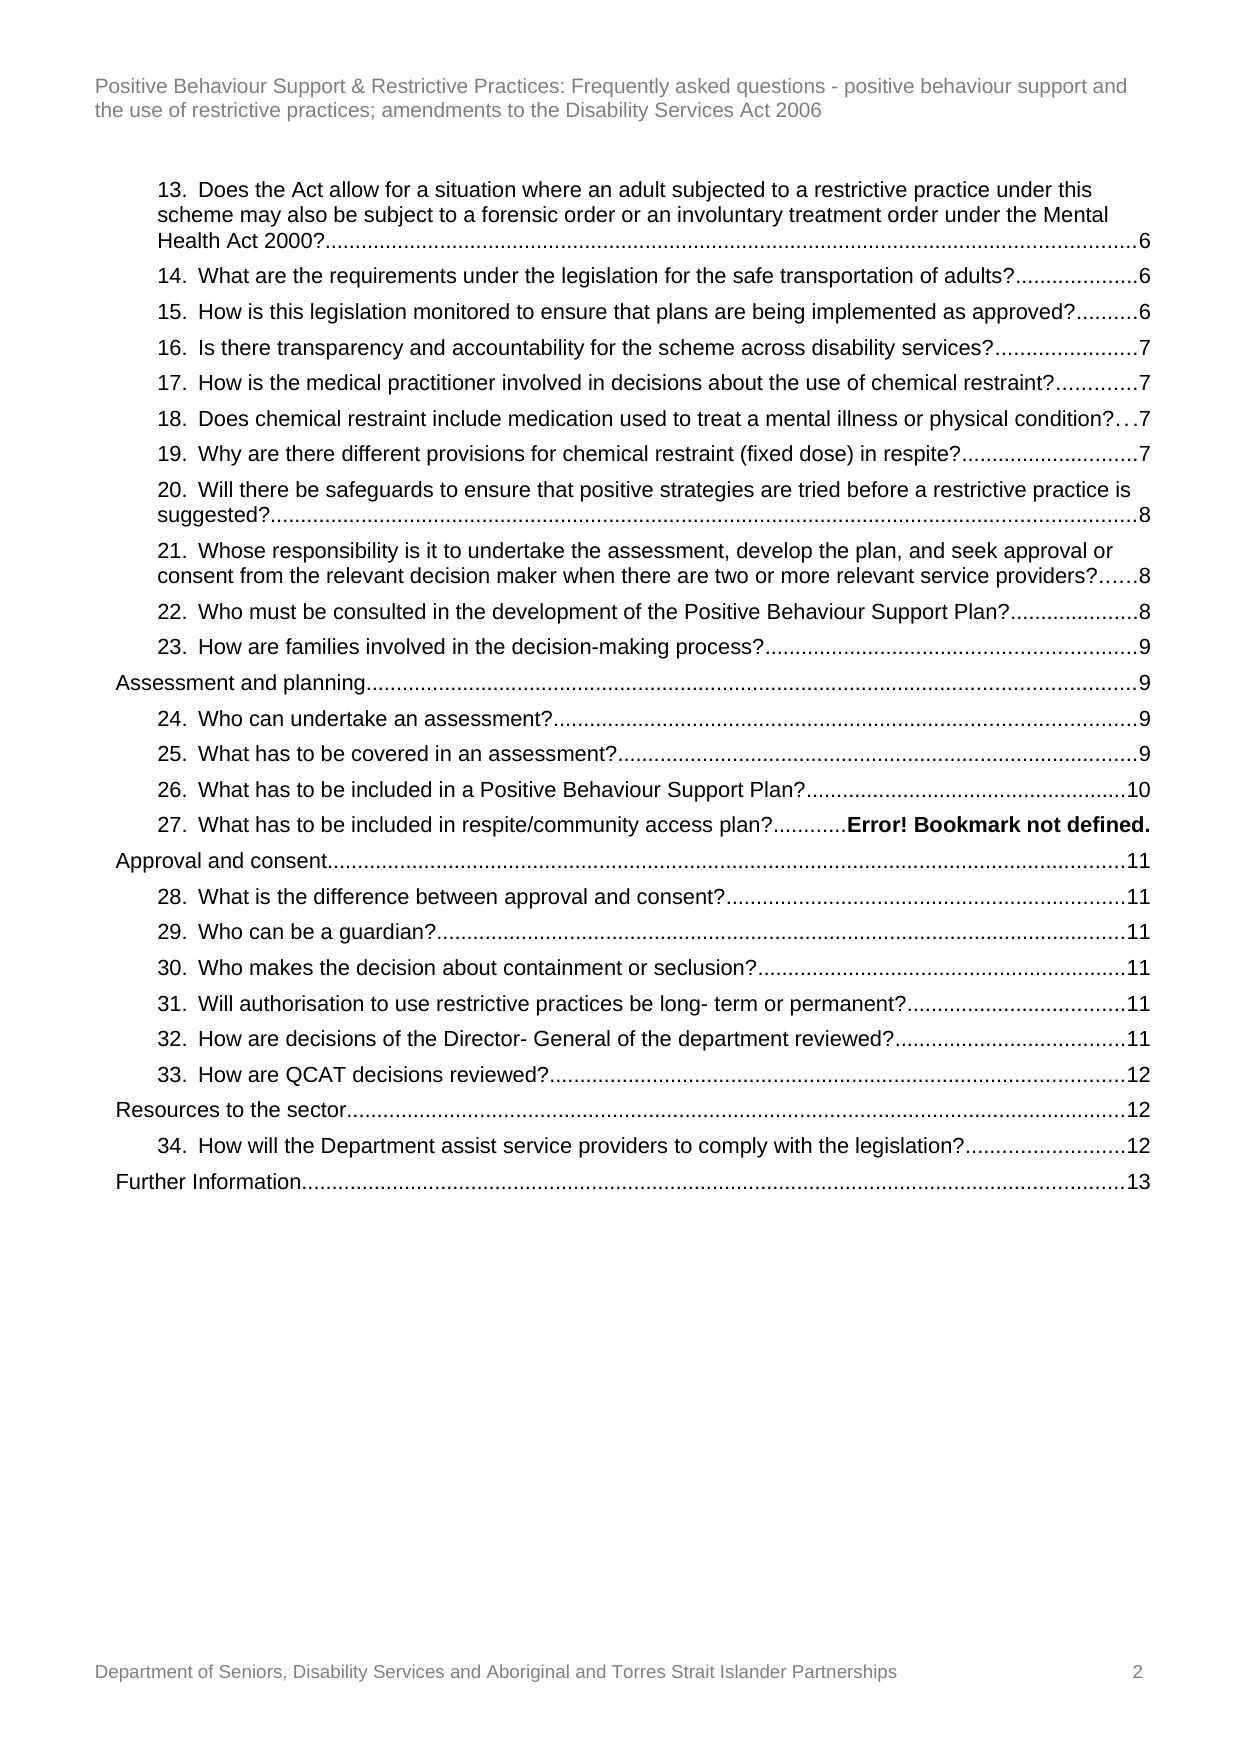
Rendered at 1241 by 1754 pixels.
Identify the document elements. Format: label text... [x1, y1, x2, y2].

text 34. How will the Department assist service providers to comply with the legislation? 12 [157, 1133, 1146, 1158]
text 18. Does chemical restraint include medication used to treat a mental illness or physical condition? 7 [157, 406, 1146, 431]
text 17. How is the medical practitioner involved in decisions about the use of chemical restraint? 7 [157, 370, 1146, 395]
text 24. Who can undertake an assessment? 9 [157, 706, 1146, 731]
text 16. Is there transparency and accountability for the scheme across disability services? 7 [157, 334, 1146, 360]
text 13. Does the Act allow for a situation where an adult subjected to a restrictive practice under this scheme may also be subject to a forensic order or an involuntary treatment order under the Mental Health Act 2000? 6 [157, 177, 1146, 253]
text Resources to the sector 12 [115, 1097, 1146, 1123]
text 27. What has to be included in respite/community access plan? Error! Bookmark not defined. [157, 812, 1146, 838]
text 15. How is this legislation monitored to ensure that plans are being implemented as approved? 6 [157, 299, 1146, 324]
text 32. How are decisions of the Director- General of the department reviewed? 11 [157, 1026, 1146, 1051]
text Further Information 13 [115, 1169, 1146, 1194]
text 29. Who can be a guardian? 11 [157, 919, 1146, 944]
text 22. Who must be consulted in the development of the Positive Behaviour Support Plan? 8 [157, 599, 1146, 624]
text 31. Will authorisation to use restrictive practices be long- term or permanent? 11 [157, 991, 1146, 1016]
text 23. How are families involved in the decision-making process? 9 [157, 634, 1146, 659]
text 26. What has to be included in a Positive Behaviour Support Plan? 10 [157, 777, 1146, 802]
text 14. What are the requirements under the legislation for the safe transportation of adults? 6 [157, 263, 1146, 288]
text 20. Will there be safeguards to ensure that positive strategies are tried before a restrictive practice is suggested? 8 [157, 477, 1146, 527]
text 28. What is the difference between approval and consent? 11 [157, 884, 1146, 909]
text 25. What has to be covered in an assessment? 9 [157, 741, 1146, 766]
text Approval and consent 11 [115, 848, 1146, 873]
text 21. Whose responsibility is it to undertake the assessment, develop the plan, and seek approval or consent from the relevant decision maker when there are two or more relevant service providers? 8 [157, 538, 1146, 588]
text 19. Why are there different provisions for chemical restraint (fixed dose) in respite? 7 [157, 441, 1146, 467]
text 30. Who makes the decision about containment or seclusion? 11 [157, 955, 1146, 980]
text Assessment and planning 9 [115, 670, 1146, 695]
text 33. How are QCAT decisions reviewed? 12 [157, 1062, 1146, 1087]
